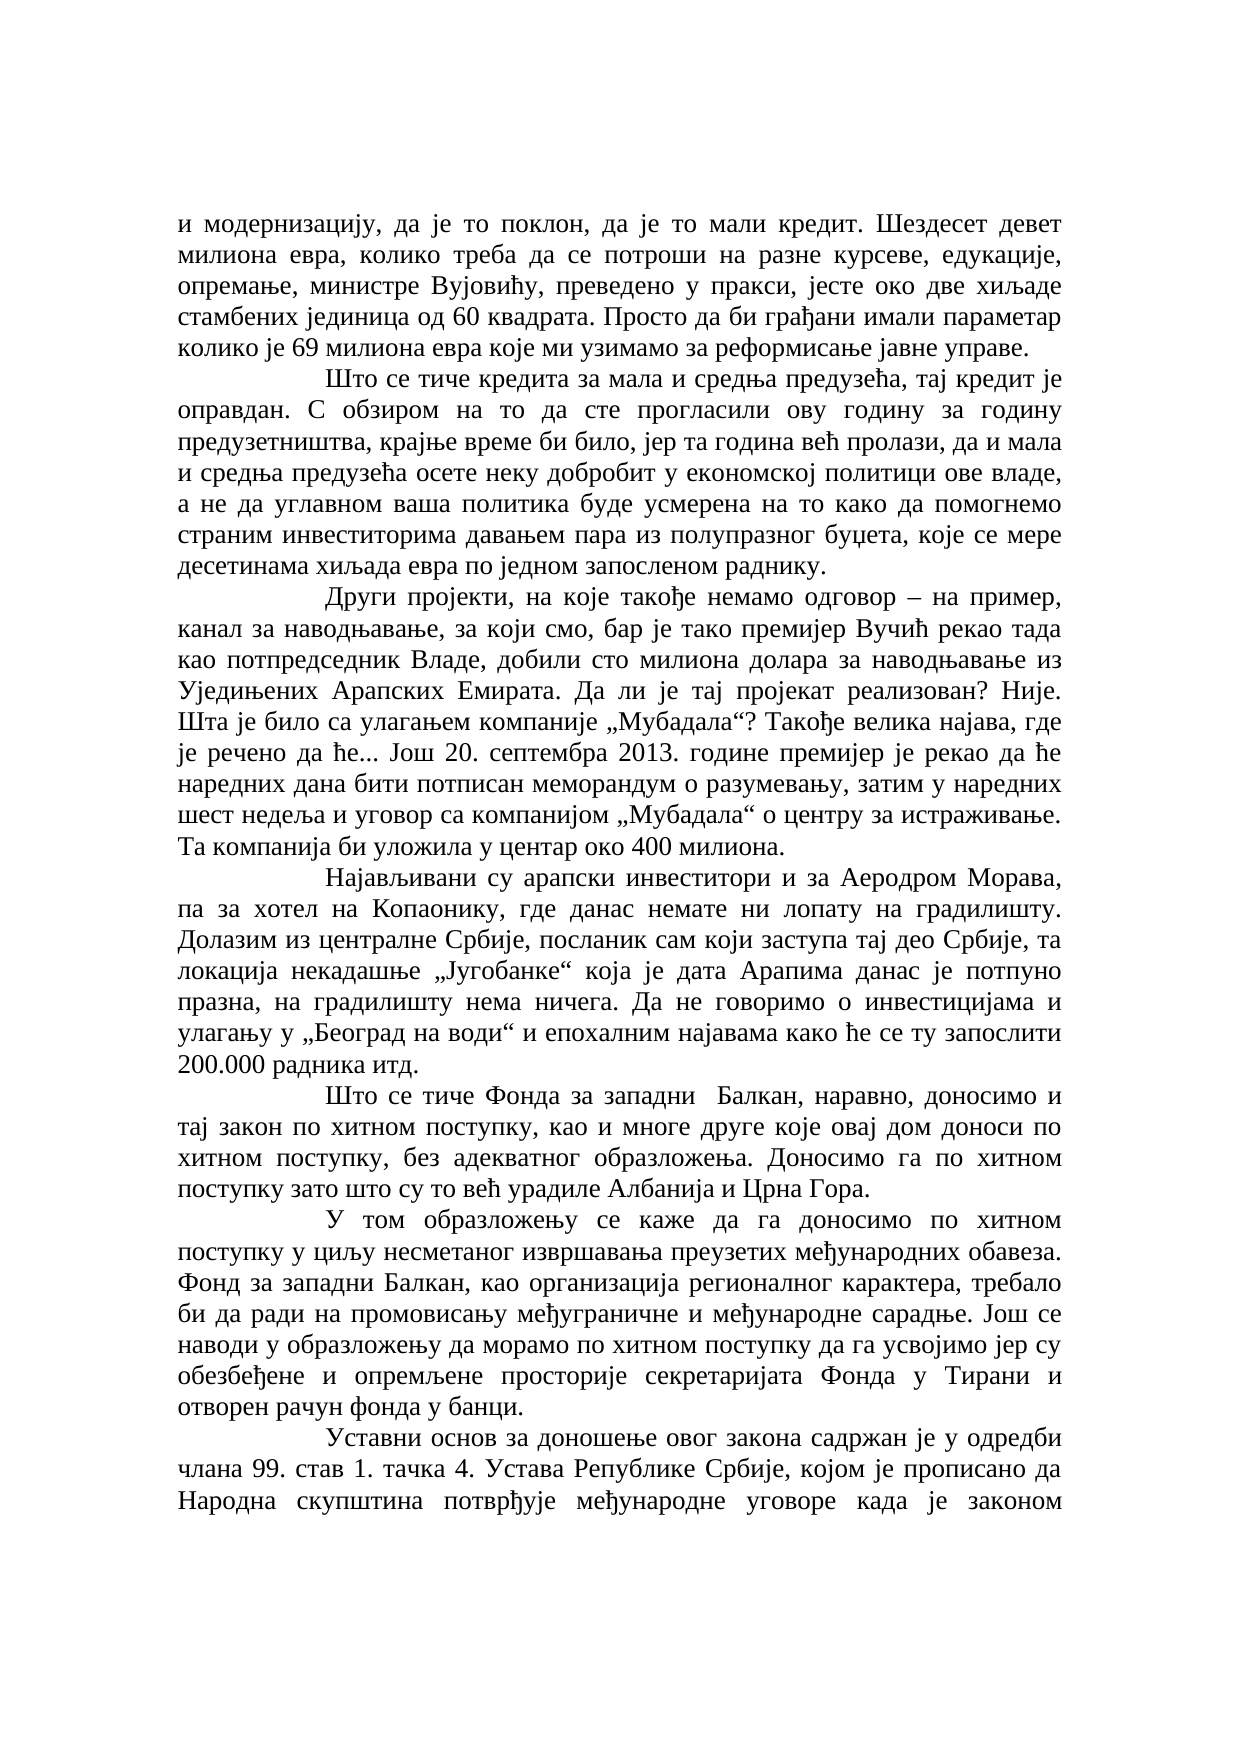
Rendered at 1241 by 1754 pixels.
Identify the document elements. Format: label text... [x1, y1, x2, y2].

text Најављивани су арапски инвеститори и за Аеродром Морава, па за хотел на Копаонику, где данас немате ни лопату на градилишту. Долазим из централне Србије, посланик сам који заступа тај део Србије, та локација некадашње „Југобанке“ која је дата Арапима данас је потпуно празна, на градилишту нема ничега. Да не говоримо о инвестицијама и улагању у „Београд на води“ и епохалним најавама како ће се ту запослити 200.000 радника итд. [177, 861, 1063, 1079]
text У том образложењу се каже да га доносимо по хитном поступку у циљу несметаног извршавања преузетих међународних обавеза. Фонд за западни Балкан, као организација регионалног карактера, требало би да ради на промовисању међуграничне и међународне сарадње. Још се наводи у образложењу да морамо по хитном поступку да га усвојимо јер су обезбеђене и опремљене просторије секретаријата Фонда у Тирани и отворен рачун фонда у банци. [177, 1203, 1063, 1421]
text Што се тиче кредита за мала и средња предузећа, тај кредит је оправдан. С обзиром на то да сте прогласили ову годину за годину предузетништва, крајње време би било, јер та година већ пролази, да и мала и средња предузећа осете неку добробит у економској политици ове владе, а не да углавном ваша политика буде усмерена на то како да помогнемо страним инвеститорима давањем пара из полупразног буџета, које се мере десетинама хиљада евра по једном запосленом раднику. [177, 362, 1063, 581]
text Што се тиче Фонда за западни Балкан, наравно, доносимо и тај закон по хитном поступку, као и многе друге које овај дом доноси по хитном поступку, без адекватног образложења. Доносимо га по хитном поступку зато што су то већ урадиле Албанија и Црна Гора. [177, 1079, 1063, 1203]
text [177, 1421, 1063, 1515]
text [177, 207, 1063, 362]
text Други пројекти, на које такође немамо одговор – на пример, канал за наводњавање, за који смо, бар је тако премијер Вучић рекао тада као потпредседник Владе, добили сто милиона долара за наводњавање из Уједињених Арапских Емирата. Да ли је тај пројекат реализован? Није. Шта је било са улагањем компаније „Мубадала“? Такође велика најава, где је речено да ће... Још 20. септембра 2013. године премијер је рекао да ће наредних дана бити потписан меморандум о разумевању, затим у наредних шест недеља и уговор са компанијом „Мубадала“ о центру за истраживање. Та компанија би уложила у центар око 400 милиона. [177, 581, 1063, 861]
